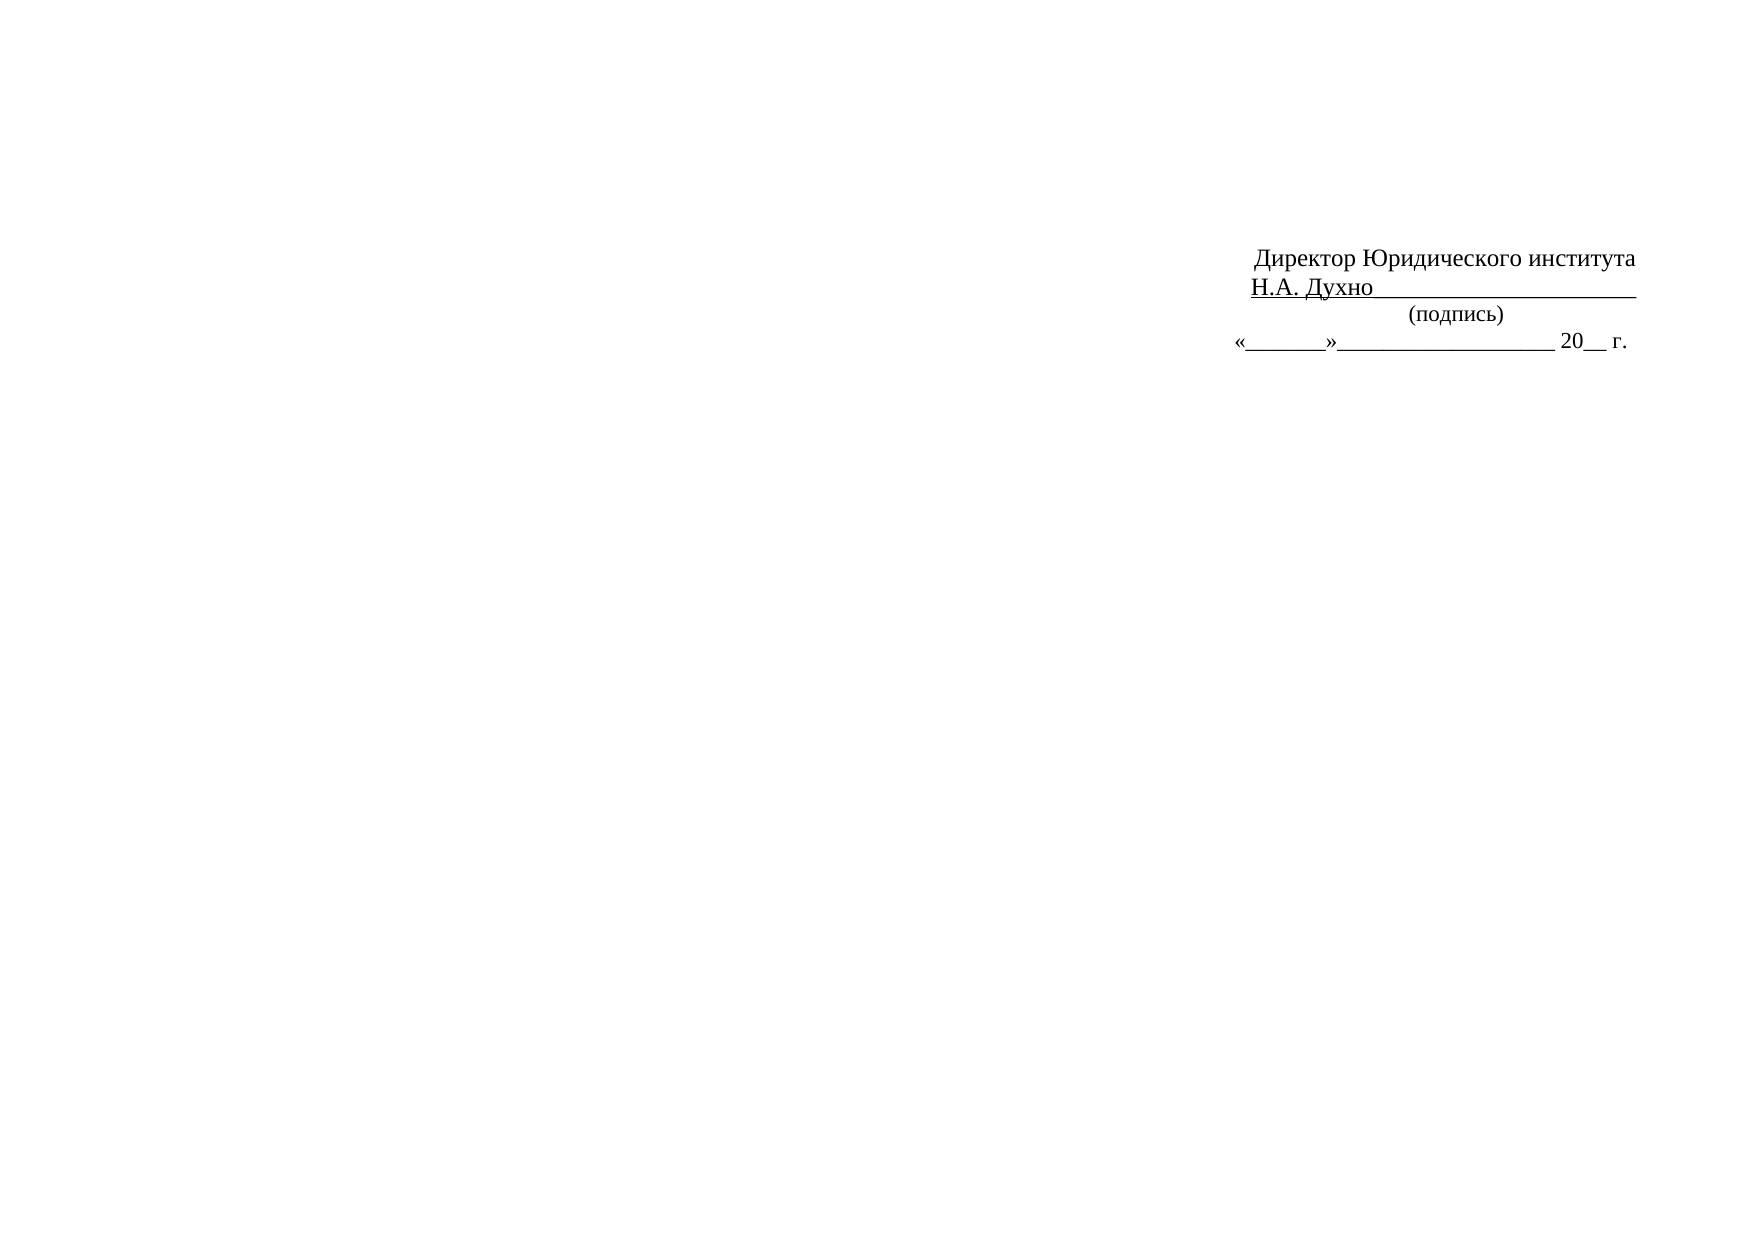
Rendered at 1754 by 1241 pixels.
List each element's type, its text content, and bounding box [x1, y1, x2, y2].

text (подпись) [118, 301, 1636, 327]
text Н.А. Духно_____________________ [118, 272, 1636, 301]
text Директор Юридического института [118, 243, 1636, 272]
text «_______»___________________ 20__ г. [118, 327, 1636, 353]
